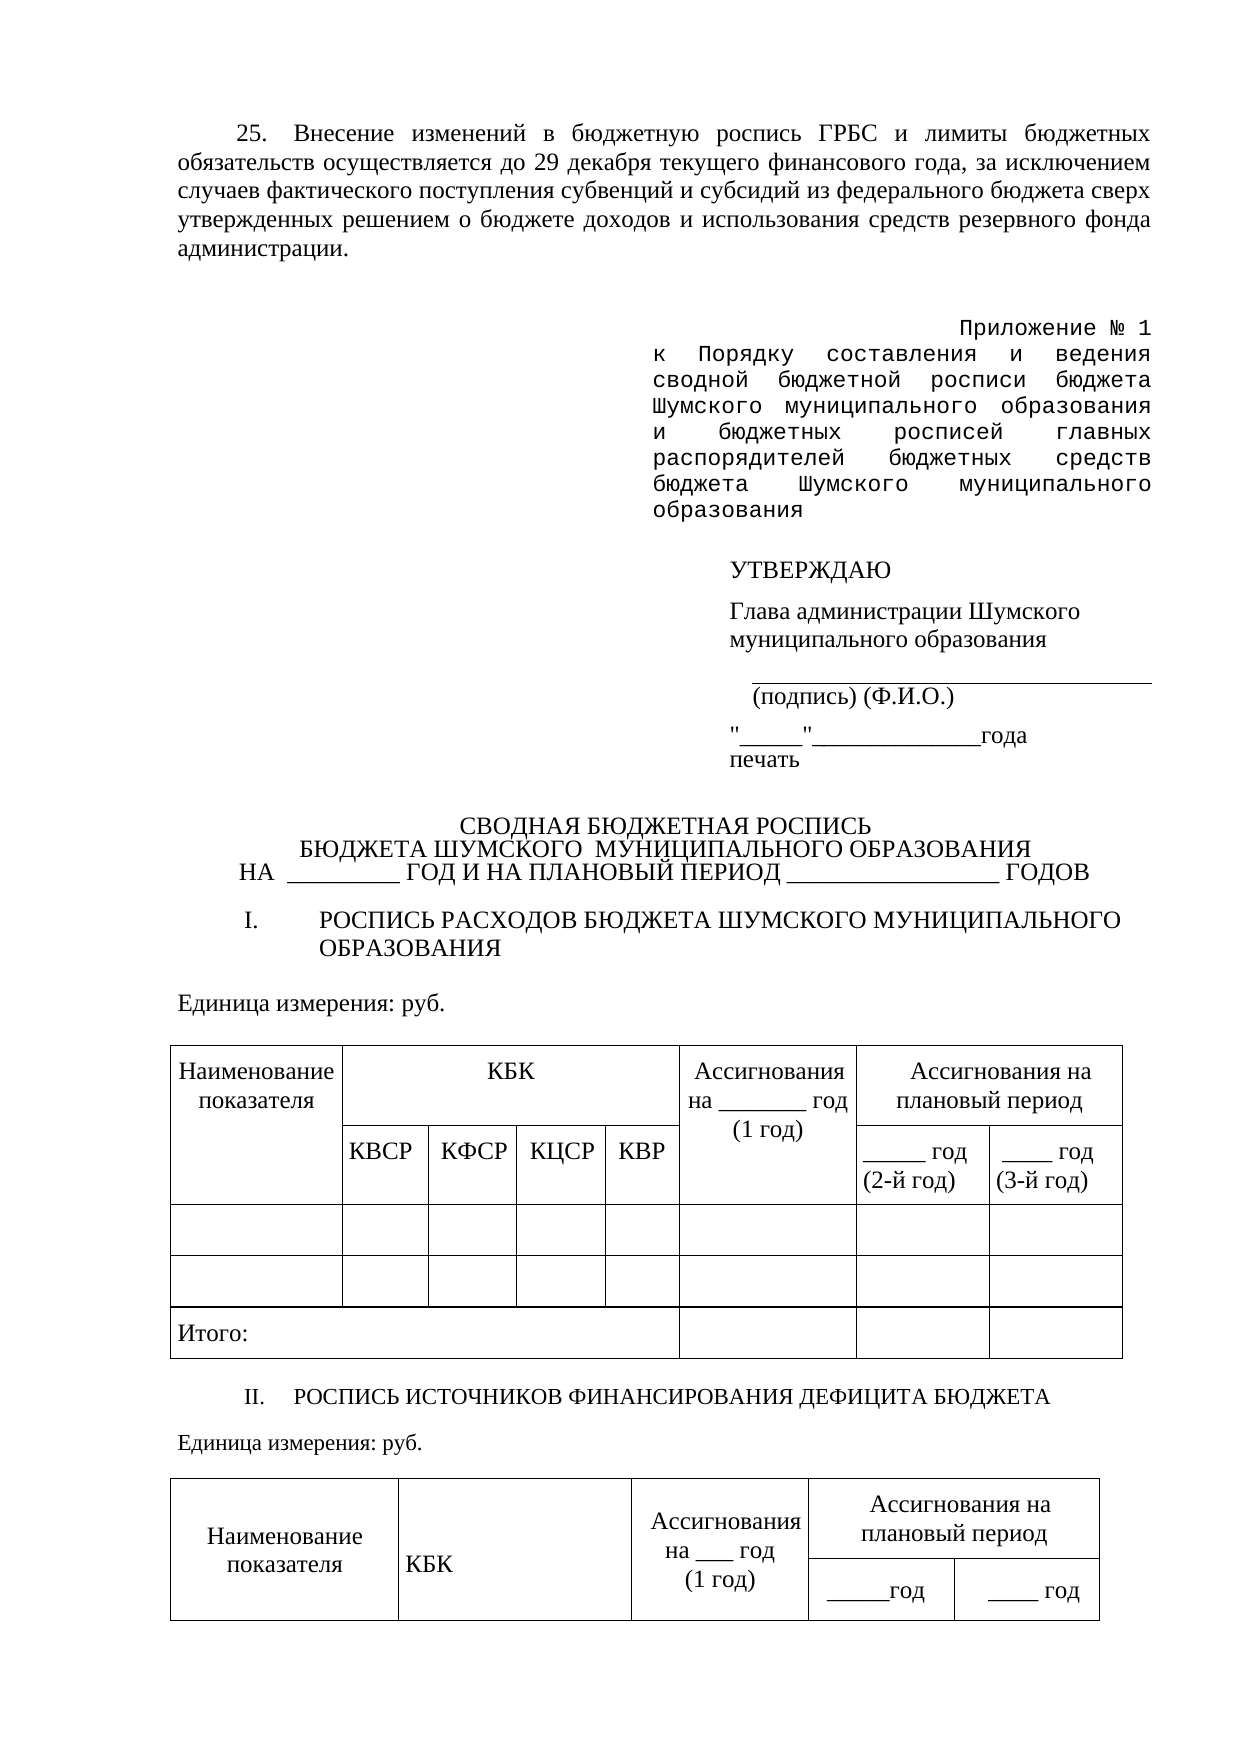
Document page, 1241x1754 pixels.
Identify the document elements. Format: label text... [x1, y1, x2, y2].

table_cell [606, 1205, 679, 1255]
table_cell [680, 1205, 856, 1255]
table_header КБК [343, 1046, 679, 1124]
table_cell КЦСР [517, 1126, 605, 1204]
table_header Наименование показателя [171, 1479, 398, 1620]
table_cell [606, 1256, 679, 1306]
text "_____" года [729, 725, 1152, 748]
list РОСПИСЬ РАСХОДОВ БЮДЖЕТА ШУМСКОГО МУНИЦИПАЛЬНОГО ОБРАЗОВАНИЯ [244, 906, 1152, 962]
text УТВЕРЖДАЮ [729, 561, 1152, 583]
table_cell КВР [606, 1126, 679, 1204]
table_cell [171, 1205, 342, 1255]
table_cell [857, 1308, 989, 1357]
table_cell Итого: [171, 1308, 679, 1357]
list Единица измерения: руб. [177, 1432, 1152, 1455]
table_cell [990, 1256, 1122, 1306]
text 25. Внесение изменений в бюджетную роспись ГРБС и лимиты бюджетных обязательств осуществляется до 29 декабря текущего финансового года, за исключением случаев фактического поступления субвенций и субсидий из федерального бюджета сверх утвержденных решением о бюджете доходов и использования средств резервного фонда администрации. [177, 118, 1152, 262]
table_header Ассигнования на плановый период [857, 1046, 1122, 1124]
table_cell [171, 1256, 342, 1306]
table_cell КВСР [343, 1126, 428, 1204]
table_cell ____ год (3-й год) [990, 1126, 1122, 1204]
text СВОДНАЯ БЮДЖЕТНАЯ РОСПИСЬ [179, 816, 1152, 839]
table_cell КФСР [429, 1126, 516, 1204]
text Единица измерения: руб. [177, 989, 1152, 1017]
table_cell [857, 1256, 989, 1306]
table_header КБК [399, 1479, 631, 1620]
text (подпись) (Ф.И.О.) [752, 684, 1152, 709]
table_header Ассигнования на плановый период [809, 1479, 1099, 1558]
table_header Ассигнования на ___ год (1 год) [632, 1479, 808, 1620]
text НА _________ ГОД И НА ПЛАНОВЫЙ ПЕРИОД _________________ ГОДОВ [177, 862, 1152, 885]
table_cell [517, 1256, 605, 1306]
table_cell [429, 1205, 516, 1255]
table_cell _____ год (2-й год) [857, 1126, 989, 1204]
text Приложение № 1 [177, 317, 1152, 342]
table_cell [343, 1205, 428, 1255]
table_cell [990, 1205, 1122, 1255]
list РОСПИСЬ ИСТОЧНИКОВ ФИНАНСИРОВАНИЯ ДЕФИЦИТA БЮДЖЕТА [244, 1386, 1152, 1409]
table_cell [343, 1256, 428, 1306]
table_cell [680, 1256, 856, 1306]
table_header Ассигнования на _______ год (1 год) [680, 1046, 856, 1204]
table_cell [517, 1205, 605, 1255]
table_cell [990, 1308, 1122, 1357]
text к Порядку составления и ведения сводной бюджетной росписи бюджета Шумского муниципального образования и бюджетных росписей главных распорядителей бюджетных средств бюджета Шумского муниципального образования [652, 342, 1152, 524]
table_cell [680, 1308, 856, 1357]
text печать [729, 749, 1152, 772]
text БЮДЖЕТА ШУМСКОГО МУНИЦИПАЛЬНОГО ОБРАЗОВАНИЯ [179, 839, 1152, 862]
text Глава администрации Шумского муниципального образования [729, 597, 1152, 653]
table_cell ____ год (3-й год) [955, 1559, 1099, 1620]
table_cell [857, 1205, 989, 1255]
table_cell [429, 1256, 516, 1306]
table_cell _____год (2-й год) [809, 1559, 954, 1620]
table_header Наименование показателя [171, 1046, 342, 1204]
